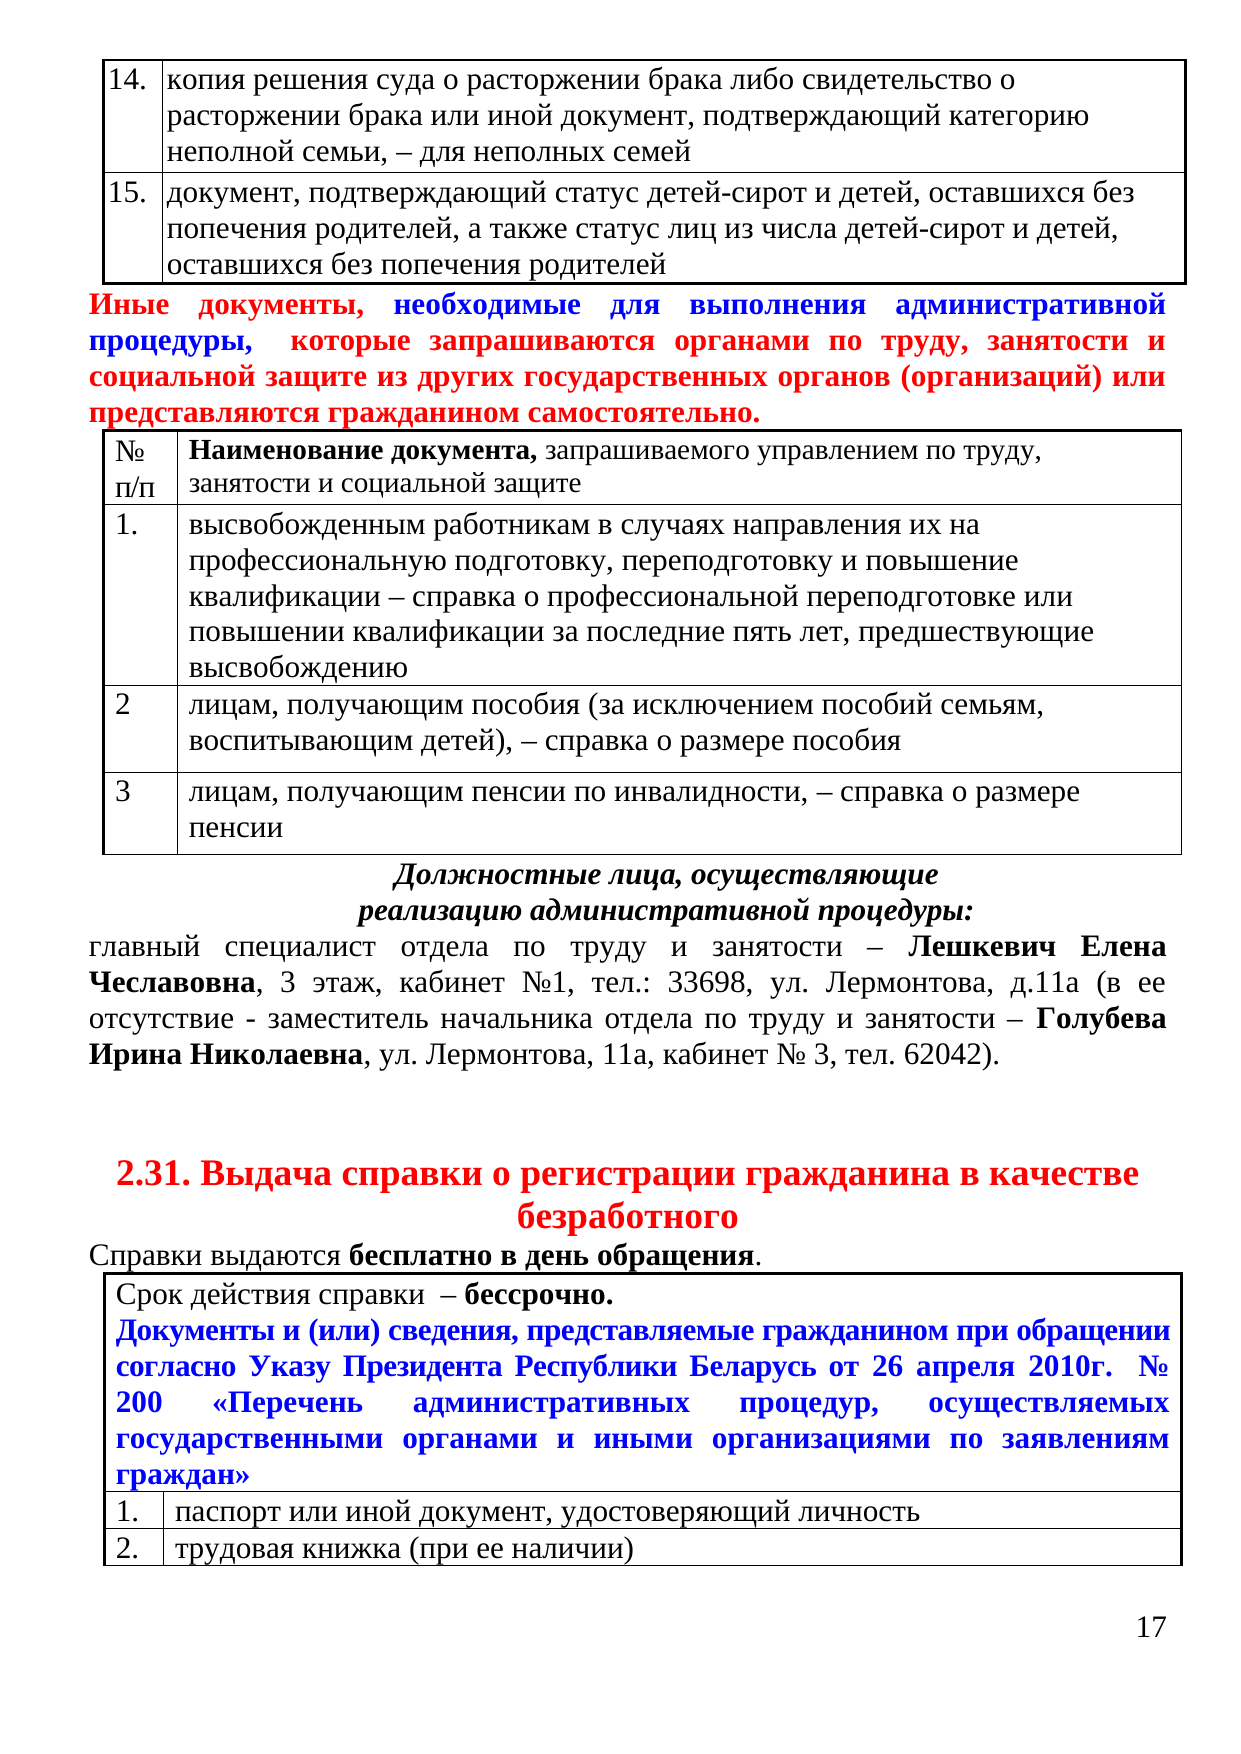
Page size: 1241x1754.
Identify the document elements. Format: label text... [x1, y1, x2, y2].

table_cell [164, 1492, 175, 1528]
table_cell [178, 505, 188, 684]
text Должностные лица, осуществляющие [89, 855, 1167, 891]
table_cell 1. [106, 1492, 163, 1528]
table_header Срок действия справки – бессрочно. Документы и (или) сведения, представляемые гражданином при обращении согласно Указу Президента Республики Беларусь от 26 апреля 2010г. № 200 «Перечень административных процедур, осуществляемых государственными органами и иными организациями по заявлениям граждан» [106, 1275, 1180, 1491]
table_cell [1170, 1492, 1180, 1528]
table_cell документ, подтверждающий статус детей-сирот и детей, оставшихся без попечения родителей, а также статус лиц из числа детей-сирот и детей, оставшихся без попечения родителей [163, 173, 1184, 282]
table_cell 2 [105, 686, 177, 772]
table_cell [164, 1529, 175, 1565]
table_cell 2. [106, 1529, 163, 1565]
table_header № п/п [105, 432, 177, 504]
table_cell лицам, получающим пособия (за исключением пособий семьям, воспитывающим детей), – справка о размере пособия [178, 686, 1181, 772]
table_cell 3 [105, 773, 177, 854]
table_cell копия решения суда о расторжении брака либо свидетельство о расторжении брака или иной документ, подтверждающий категорию неполной семьи, – для неполных семей [163, 61, 1184, 171]
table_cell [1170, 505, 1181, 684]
text Справки выдаются бесплатно в день обращения. [89, 1236, 1167, 1272]
table_header Наименование документа, запрашиваемого управлением по труду, занятости и социальной защите [178, 432, 1181, 504]
text 2.31. Выдача справки о регистрации гражданина в качестве безработного [89, 1150, 1167, 1236]
text реализацию административной процедуры: [89, 891, 1167, 927]
text главный специалист отдела по труду и занятости – Лешкевич Елена Чеславовна, 3 этаж, кабинет №1, тел.: 33698, ул. Лермонтова, д.11а (в ее отсутствие - заместитель начальника отдела по труду и занятости – Голубева Ирина Николаевна, ул. Лермонтова, 11а, кабинет № 3, тел. 62042). [89, 927, 1167, 1071]
table_cell 1. [105, 505, 177, 684]
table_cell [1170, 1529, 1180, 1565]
text Иные документы, необходимые для выполнения административной процедуры, которые запрашиваются органами по труду, занятости и социальной защите из других государственных органов (организаций) или представляются гражданином самостоятельно. [89, 285, 1167, 429]
table_cell 14. [105, 61, 162, 171]
table_cell 15. [105, 173, 162, 282]
table_cell лицам, получающим пенсии по инвалидности, – справка о размере пенсии [178, 773, 1181, 854]
